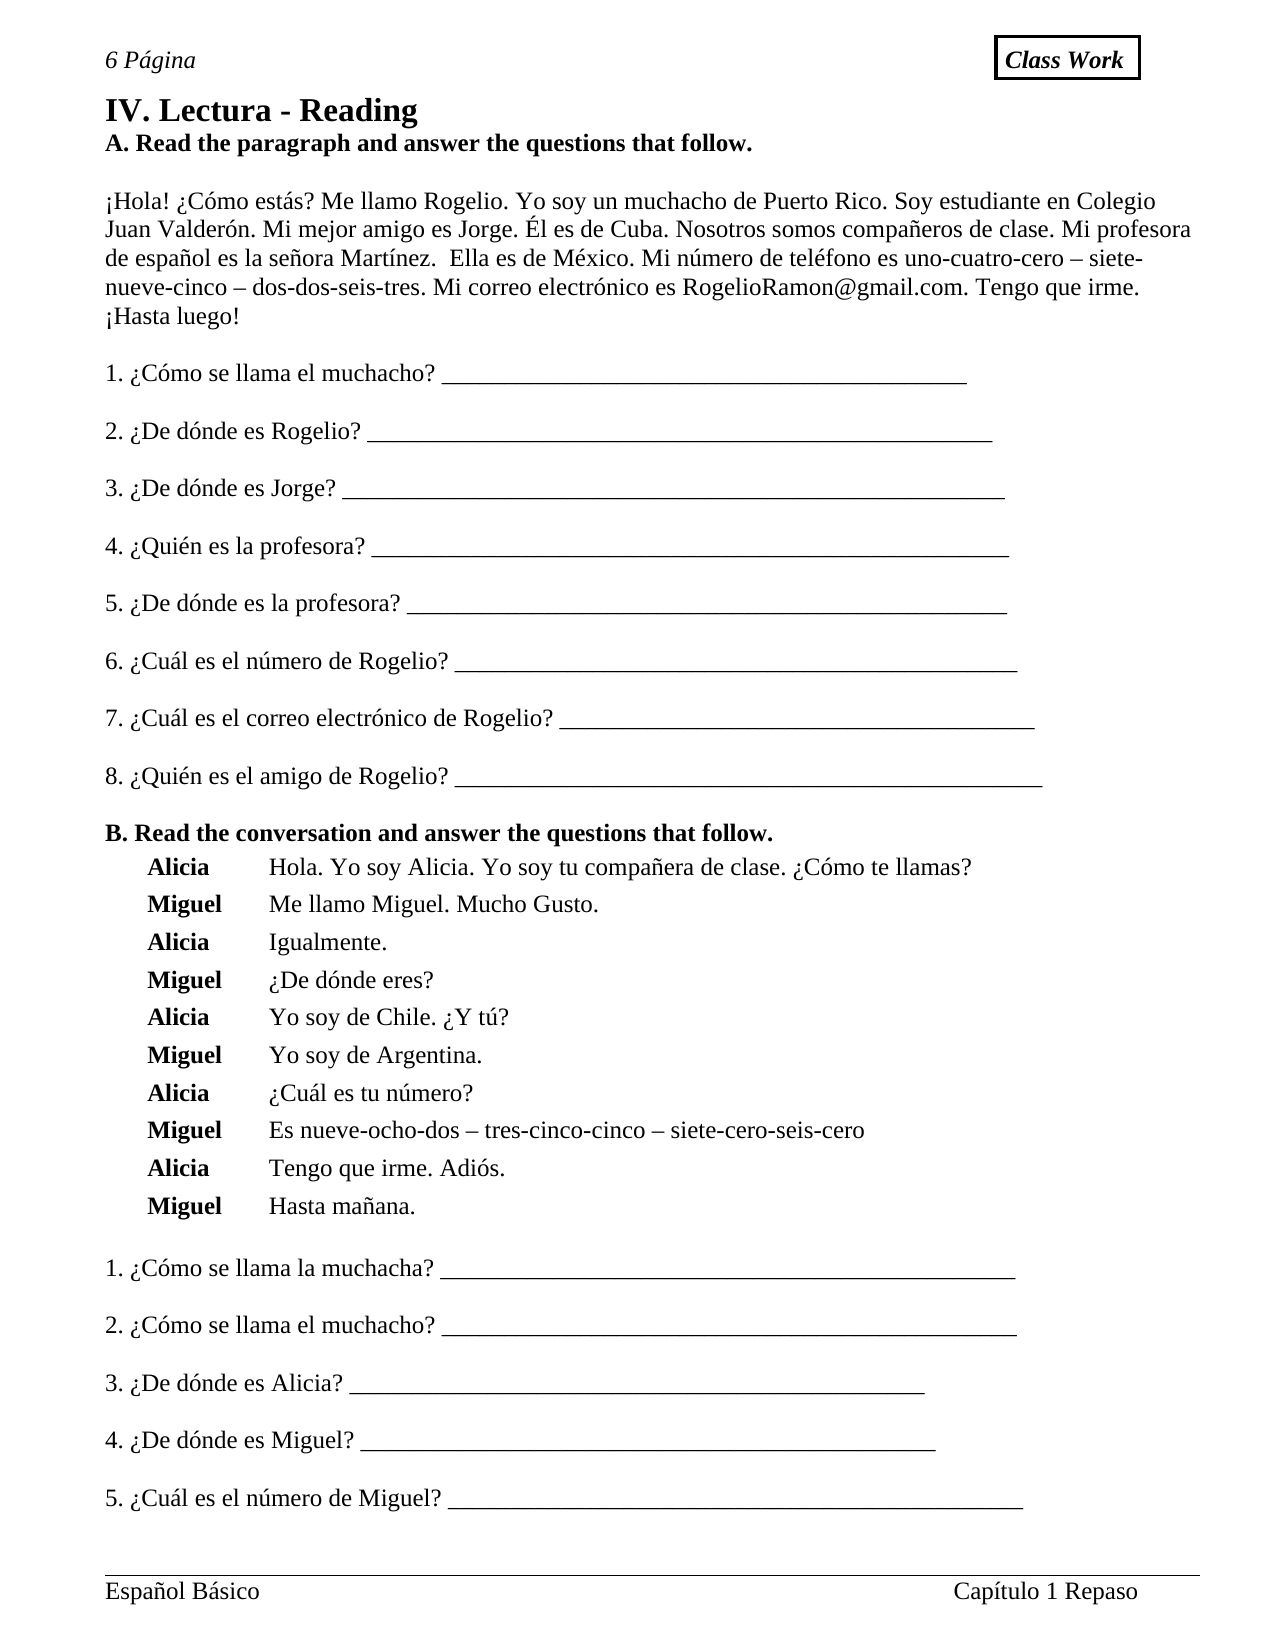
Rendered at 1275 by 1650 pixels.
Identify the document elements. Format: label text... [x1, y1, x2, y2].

table_cell Miguel [135, 1186, 257, 1224]
text 3. ¿De dónde es Alicia? ______________________________________________ [105, 1368, 1200, 1397]
table_cell ¿De dónde eres? [257, 960, 1162, 998]
table_header Hola. Yo soy Alicia. Yo soy tu compañera de clase. ¿Cómo te llamas? [257, 847, 1162, 885]
table_cell Miguel [135, 1036, 257, 1073]
table_cell Miguel [135, 960, 257, 998]
table_cell Yo soy de Argentina. [257, 1036, 1162, 1073]
table_cell ¿Cuál es tu número? [257, 1073, 1162, 1111]
table_cell Me llamo Miguel. Mucho Gusto. [257, 885, 1162, 922]
text 5. ¿De dónde es la profesora? ________________________________________________ [105, 588, 1200, 617]
table_header Alicia [135, 847, 257, 885]
text 1. ¿Cómo se llama el muchacho? __________________________________________ [105, 358, 1200, 387]
text 8. ¿Quién es el amigo de Rogelio? _______________________________________________ [105, 761, 1200, 789]
text 7. ¿Cuál es el correo electrónico de Rogelio? ______________________________________ [105, 703, 1200, 732]
text 2. ¿De dónde es Rogelio? __________________________________________________ [105, 416, 1200, 444]
table_cell Alicia [135, 1073, 257, 1111]
table_cell Alicia [135, 1149, 257, 1186]
table_cell Igualmente. [257, 923, 1162, 960]
table_cell Yo soy de Chile. ¿Y tú? [257, 998, 1162, 1036]
text ¡Hola! ¿Cómo estás? Me llamo Rogelio. Yo soy un muchacho de Puerto Rico. Soy estudiante en Colegio Juan Valderón. Mi mejor amigo es Jorge. Él es de Cuba. Nosotros somos compañeros de clase. Mi profesora de español es la señora Martínez. Ella es de México. Mi número de teléfono es uno-cuatro-cero – siete-nueve-cinco – dos-dos-seis-tres. Mi correo electrónico es RogelioRamon@gmail.com. Tengo que irme. ¡Hasta luego! [105, 186, 1200, 329]
table_cell Alicia [135, 998, 257, 1036]
text 2. ¿Cómo se llama el muchacho? ______________________________________________ [105, 1310, 1200, 1339]
table_cell Es nueve-ocho-dos – tres-cinco-cinco – siete-cero-seis-cero [257, 1111, 1162, 1149]
table_cell Alicia [135, 923, 257, 960]
text 6. ¿Cuál es el número de Rogelio? _____________________________________________ [105, 646, 1200, 674]
table_cell Hasta mañana. [257, 1186, 1162, 1224]
subtitle IV. Lectura - Reading [105, 90, 1200, 128]
text 3. ¿De dónde es Jorge? _____________________________________________________ [105, 473, 1200, 502]
text 5. ¿Cuál es el número de Miguel? ______________________________________________ [105, 1483, 1200, 1512]
table_cell Miguel [135, 1111, 257, 1149]
text 1. ¿Cómo se llama la muchacha? ______________________________________________ [105, 1253, 1200, 1282]
text 4. ¿De dónde es Miguel? ______________________________________________ [105, 1425, 1200, 1454]
text B. Read the conversation and answer the questions that follow. [105, 818, 1200, 847]
text 4. ¿Quién es la profesora? ___________________________________________________ [105, 531, 1200, 559]
text A. Read the paragraph and answer the questions that follow. [105, 128, 1200, 157]
table_cell Miguel [135, 885, 257, 922]
table_cell Tengo que irme. Adiós. [257, 1149, 1162, 1186]
